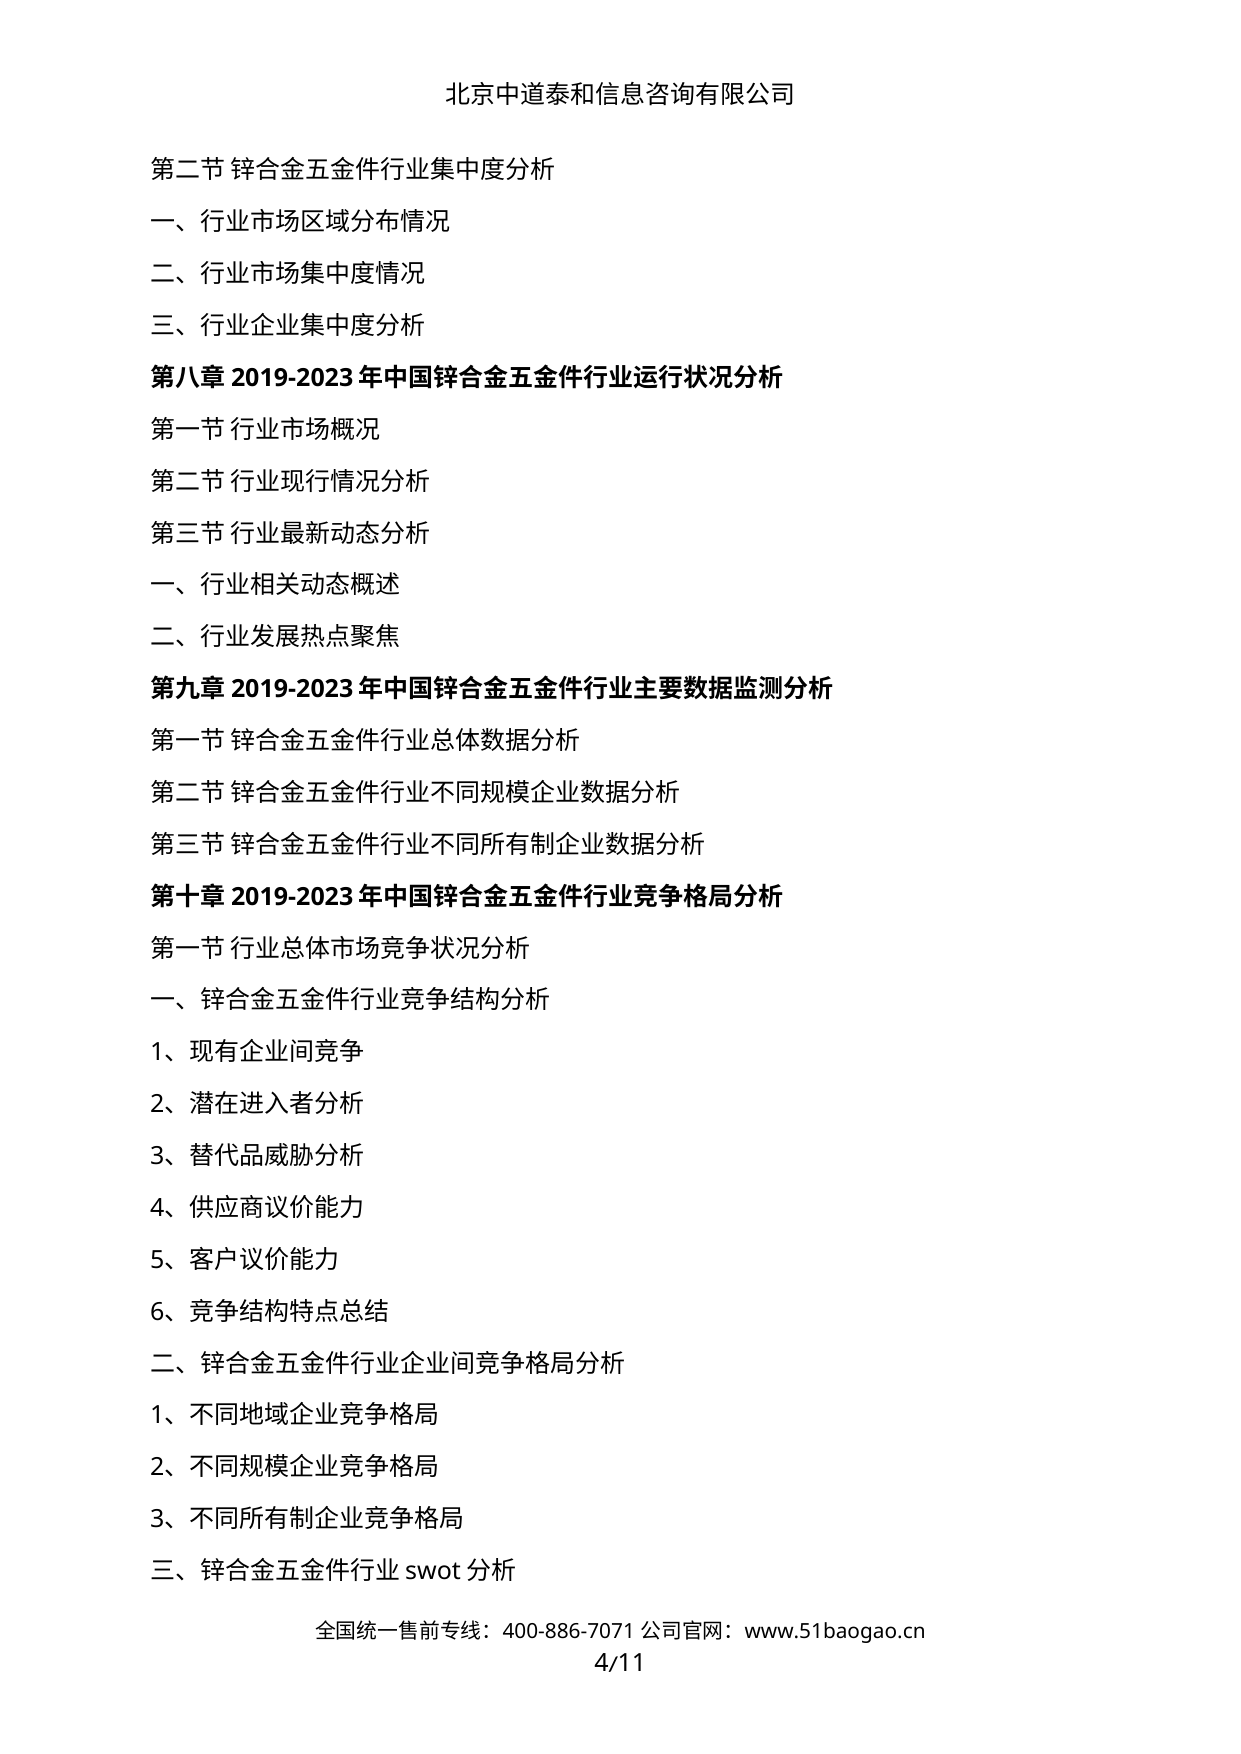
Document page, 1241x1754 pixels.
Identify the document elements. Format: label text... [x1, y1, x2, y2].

text 第二节 行业现行情况分析 [150, 461, 1090, 497]
text 二、行业发展热点聚焦 [150, 617, 1090, 653]
text 第一节 行业市场概况 [150, 409, 1090, 446]
text 第一节 锌合金五金件行业总体数据分析 [150, 721, 1090, 757]
text 第九章 2019-2023年中国锌合金五金件行业主要数据监测分析 [150, 669, 1090, 705]
text 3、替代品威胁分析 [150, 1136, 1090, 1172]
text 6、竞争结构特点总结 [150, 1291, 1090, 1327]
text 2、不同规模企业竞争格局 [150, 1447, 1090, 1483]
text 5、客户议价能力 [150, 1239, 1090, 1276]
text 3、不同所有制企业竞争格局 [150, 1499, 1090, 1535]
text 第三节 行业最新动态分析 [150, 513, 1090, 549]
text 第三节 锌合金五金件行业不同所有制企业数据分析 [150, 824, 1090, 861]
text 第八章 2019-2023年中国锌合金五金件行业运行状况分析 [150, 357, 1090, 394]
text 一、锌合金五金件行业竞争结构分析 [150, 980, 1090, 1016]
text 2、潜在进入者分析 [150, 1084, 1090, 1120]
text 三、行业企业集中度分析 [150, 306, 1090, 342]
text 二、行业市场集中度情况 [150, 254, 1090, 290]
text 一、行业市场区域分布情况 [150, 202, 1090, 238]
text 1、现有企业间竞争 [150, 1032, 1090, 1068]
text 第二节 锌合金五金件行业不同规模企业数据分析 [150, 772, 1090, 809]
text 一、行业相关动态概述 [150, 565, 1090, 601]
text 4、供应商议价能力 [150, 1187, 1090, 1224]
text 第十章 2019-2023年中国锌合金五金件行业竞争格局分析 [150, 876, 1090, 912]
text 三、锌合金五金件行业swot分析 [150, 1551, 1090, 1587]
text 二、锌合金五金件行业企业间竞争格局分析 [150, 1343, 1090, 1379]
text 1、不同地域企业竞争格局 [150, 1395, 1090, 1431]
text 第一节 行业总体市场竞争状况分析 [150, 928, 1090, 964]
text 第二节 锌合金五金件行业集中度分析 [150, 150, 1090, 186]
